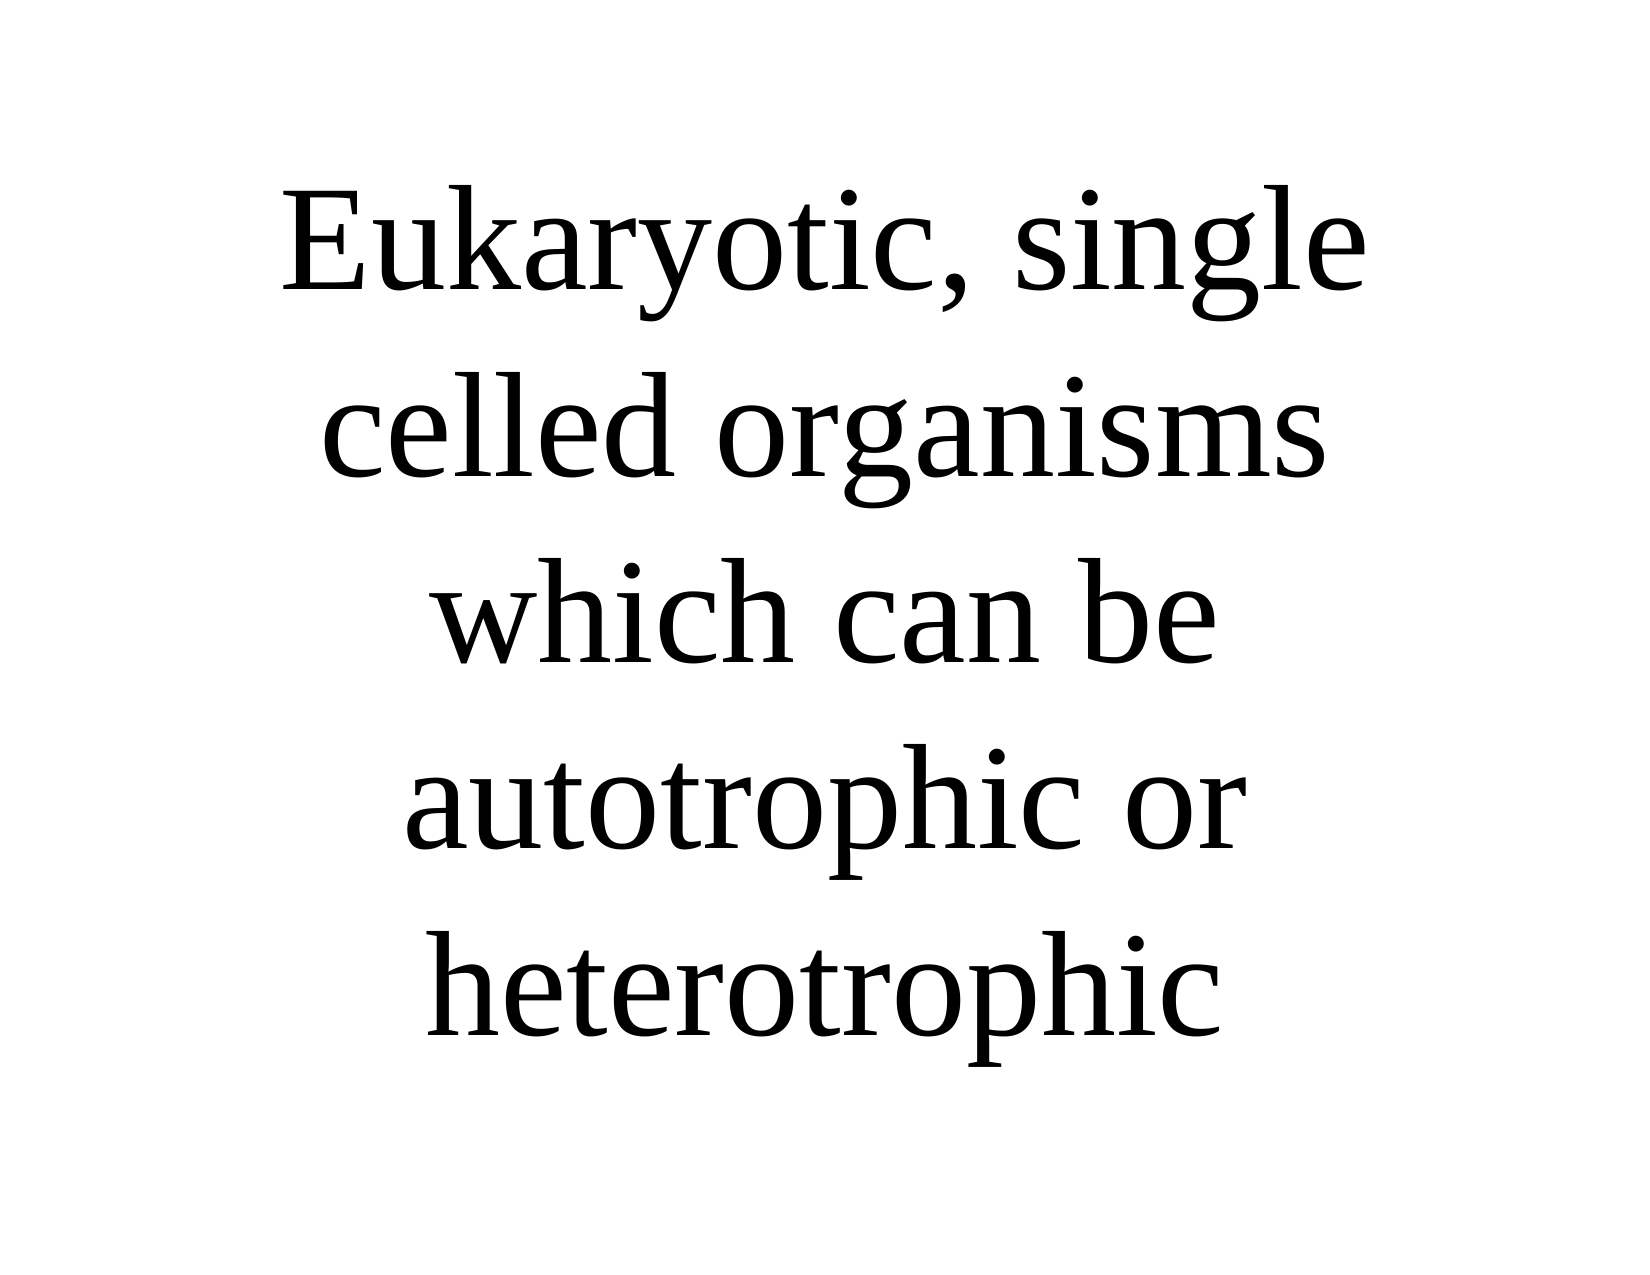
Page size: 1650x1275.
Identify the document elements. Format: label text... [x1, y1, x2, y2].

text Eukaryotic, single celled organisms which can be autotrophic or heterotrophic [150, 150, 1500, 1067]
